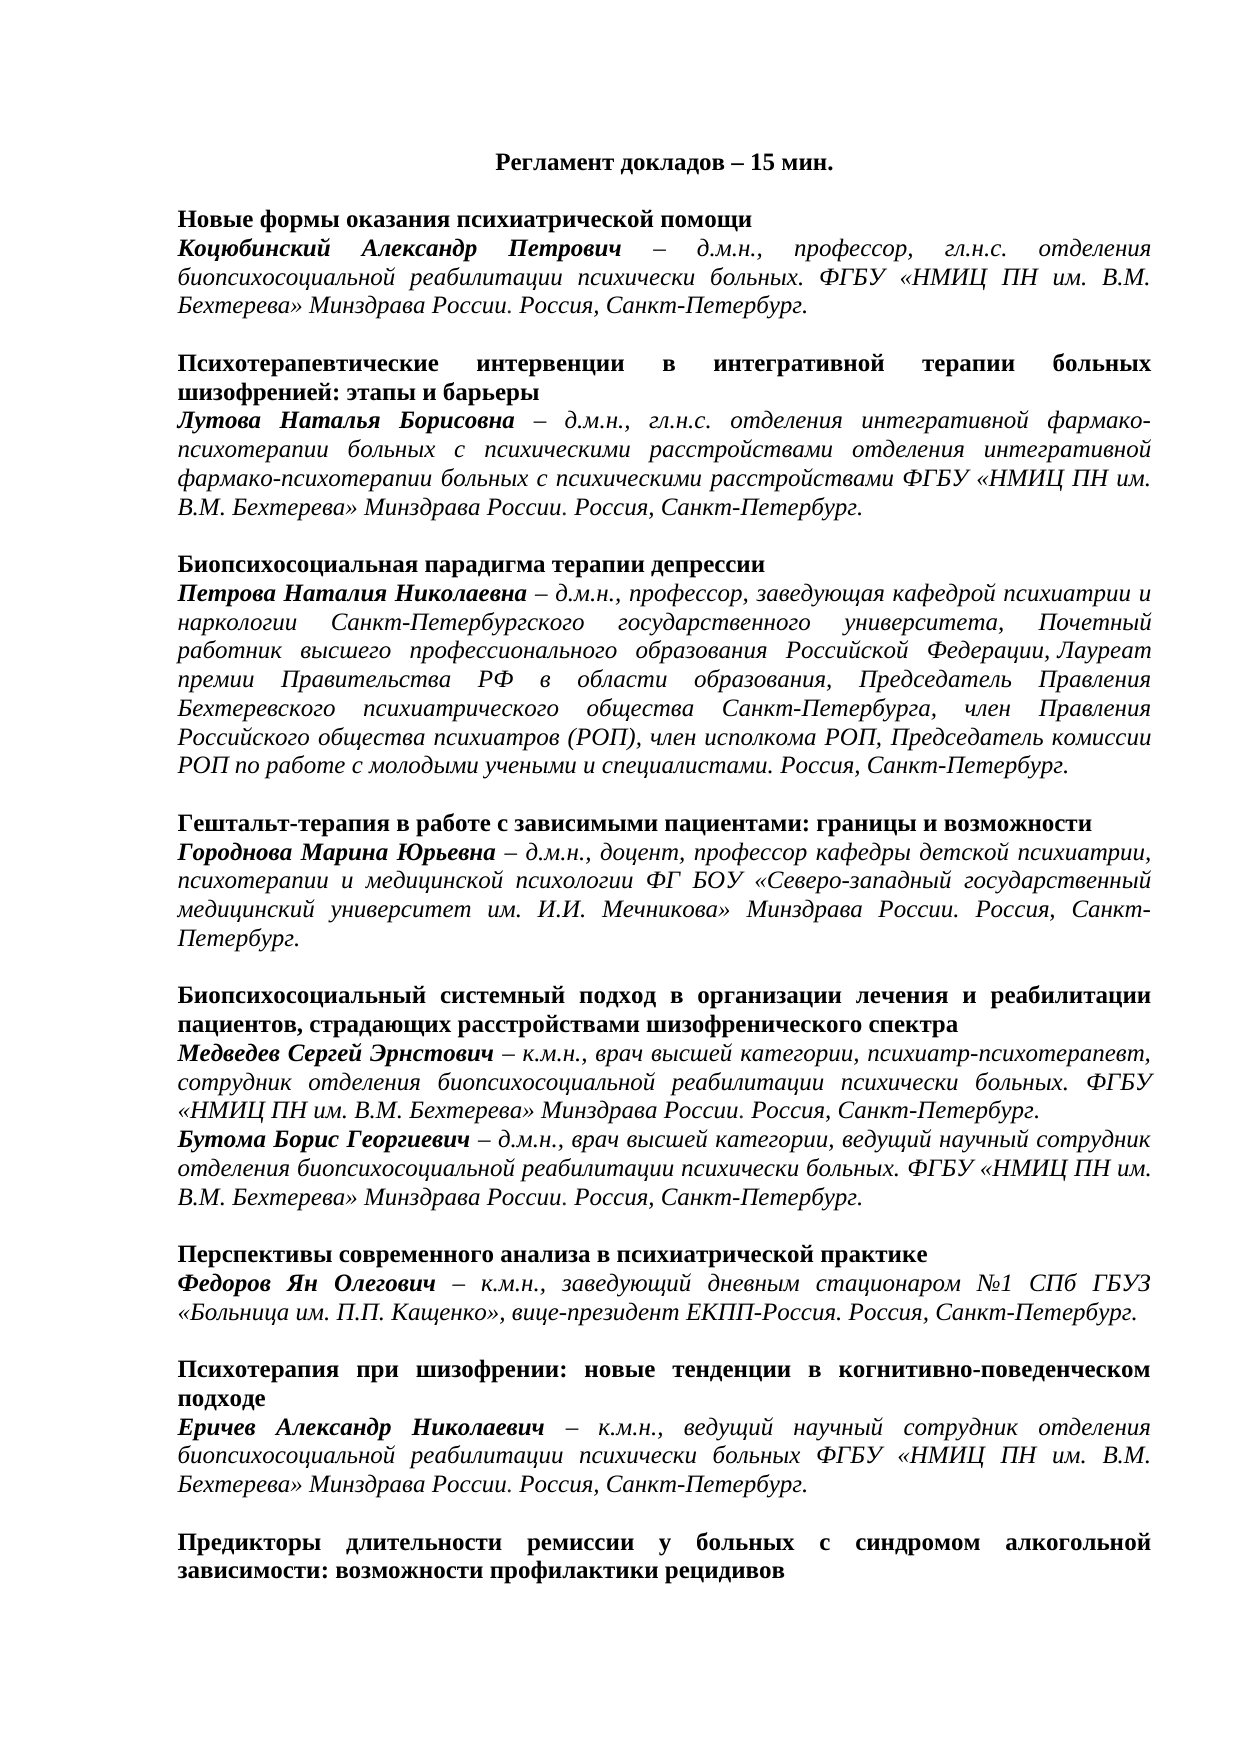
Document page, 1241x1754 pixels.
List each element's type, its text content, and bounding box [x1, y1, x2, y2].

text Петрова Наталия Николаевна – д.м.н., профессор, заведующая кафедрой психиатрии и наркологии Санкт-Петербургского государственного университета, Почетный работник высшего профессионального образования Российской Федерации, Лауреат премии Правительства РФ в области образования, Председатель Правления Бехтеревского психиатрического общества Санкт-Петербурга, член Правления Российского общества психиатров (РОП), член исполкома РОП, Председатель комиссии РОП по работе с молодыми учеными и специалистами. Россия, Санкт-Петербург. [177, 578, 1152, 779]
text Бутома Борис Георгиевич – д.м.н., врач высшей категории, ведущий научный сотрудник отделения биопсихосоциальной реабилитации психически больных. ФГБУ «НМИЦ ПН им. В.М. Бехтерева» Минздрава России. Россия, Санкт-Петербург. [177, 1124, 1152, 1211]
text Перспективы современного анализа в психиатрической практике [177, 1239, 1152, 1268]
text Еричев Александр Николаевич – к.м.н., ведущий научный сотрудник отделения биопсихосоциальной реабилитации психически больных ФГБУ «НМИЦ ПН им. В.М. Бехтерева» Минздрава России. Россия, Санкт-Петербург. [177, 1412, 1152, 1498]
text Гештальт-терапия в работе с зависимыми пациентами: границы и возможности [177, 808, 1152, 837]
text Коцюбинский Александр Петрович – д.м.н., профессор, гл.н.с. отделения биопсихосоциальной реабилитации психически больных. ФГБУ «НМИЦ ПН им. В.М. Бехтерева» Минздрава России. Россия, Санкт-Петербург. [177, 233, 1152, 319]
text Медведев Сергей Эрнстович – к.м.н., врач высшей категории, психиатр-психотерапевт, сотрудник отделения биопсихосоциальной реабилитации психически больных. ФГБУ «НМИЦ ПН им. В.М. Бехтерева» Минздрава России. Россия, Санкт-Петербург. [177, 1038, 1152, 1124]
text Лутова Наталья Борисовна – д.м.н., гл.н.с. отделения интегративной фармако-психотерапии больных с психическими расстройствами отделения интегративной фармако-психотерапии больных с психическими расстройствами ФГБУ «НМИЦ ПН им. В.М. Бехтерева» Минздрава России. Россия, Санкт-Петербург. [177, 406, 1152, 521]
text Новые формы оказания психиатрической помощи [177, 204, 1152, 233]
text Федоров Ян Олегович – к.м.н., заведующий дневным стационаром №1 СПб ГБУЗ «Больница им. П.П. Кащенко», вице-президент ЕКПП-Россия. Россия, Санкт-Петербург. [177, 1268, 1152, 1326]
text Биопсихосоциальный системный подход в организации лечения и реабилитации пациентов, страдающих расстройствами шизофренического спектра [177, 981, 1152, 1038]
text Городнова Марина Юрьевна – д.м.н., доцент, профессор кафедры детской психиатрии, психотерапии и медицинской психологии ФГ БОУ «Северо-западный государственный медицинский университет им. И.И. Мечникова» Минздрава России. Россия, Санкт-Петербург. [177, 837, 1152, 952]
text Предикторы длительности ремиссии у больных с синдромом алкогольной зависимости: возможности профилактики рецидивов [177, 1527, 1152, 1584]
text Психотерапевтические интервенции в интегративной терапии больных шизофренией: этапы и барьеры [177, 348, 1152, 406]
text Биопсихосоциальная парадигма терапии депрессии [177, 549, 1152, 578]
text Психотерапия при шизофрении: новые тенденции в когнитивно-поведенческом подходе [177, 1354, 1152, 1412]
text Регламент докладов – 15 мин. [177, 147, 1152, 176]
